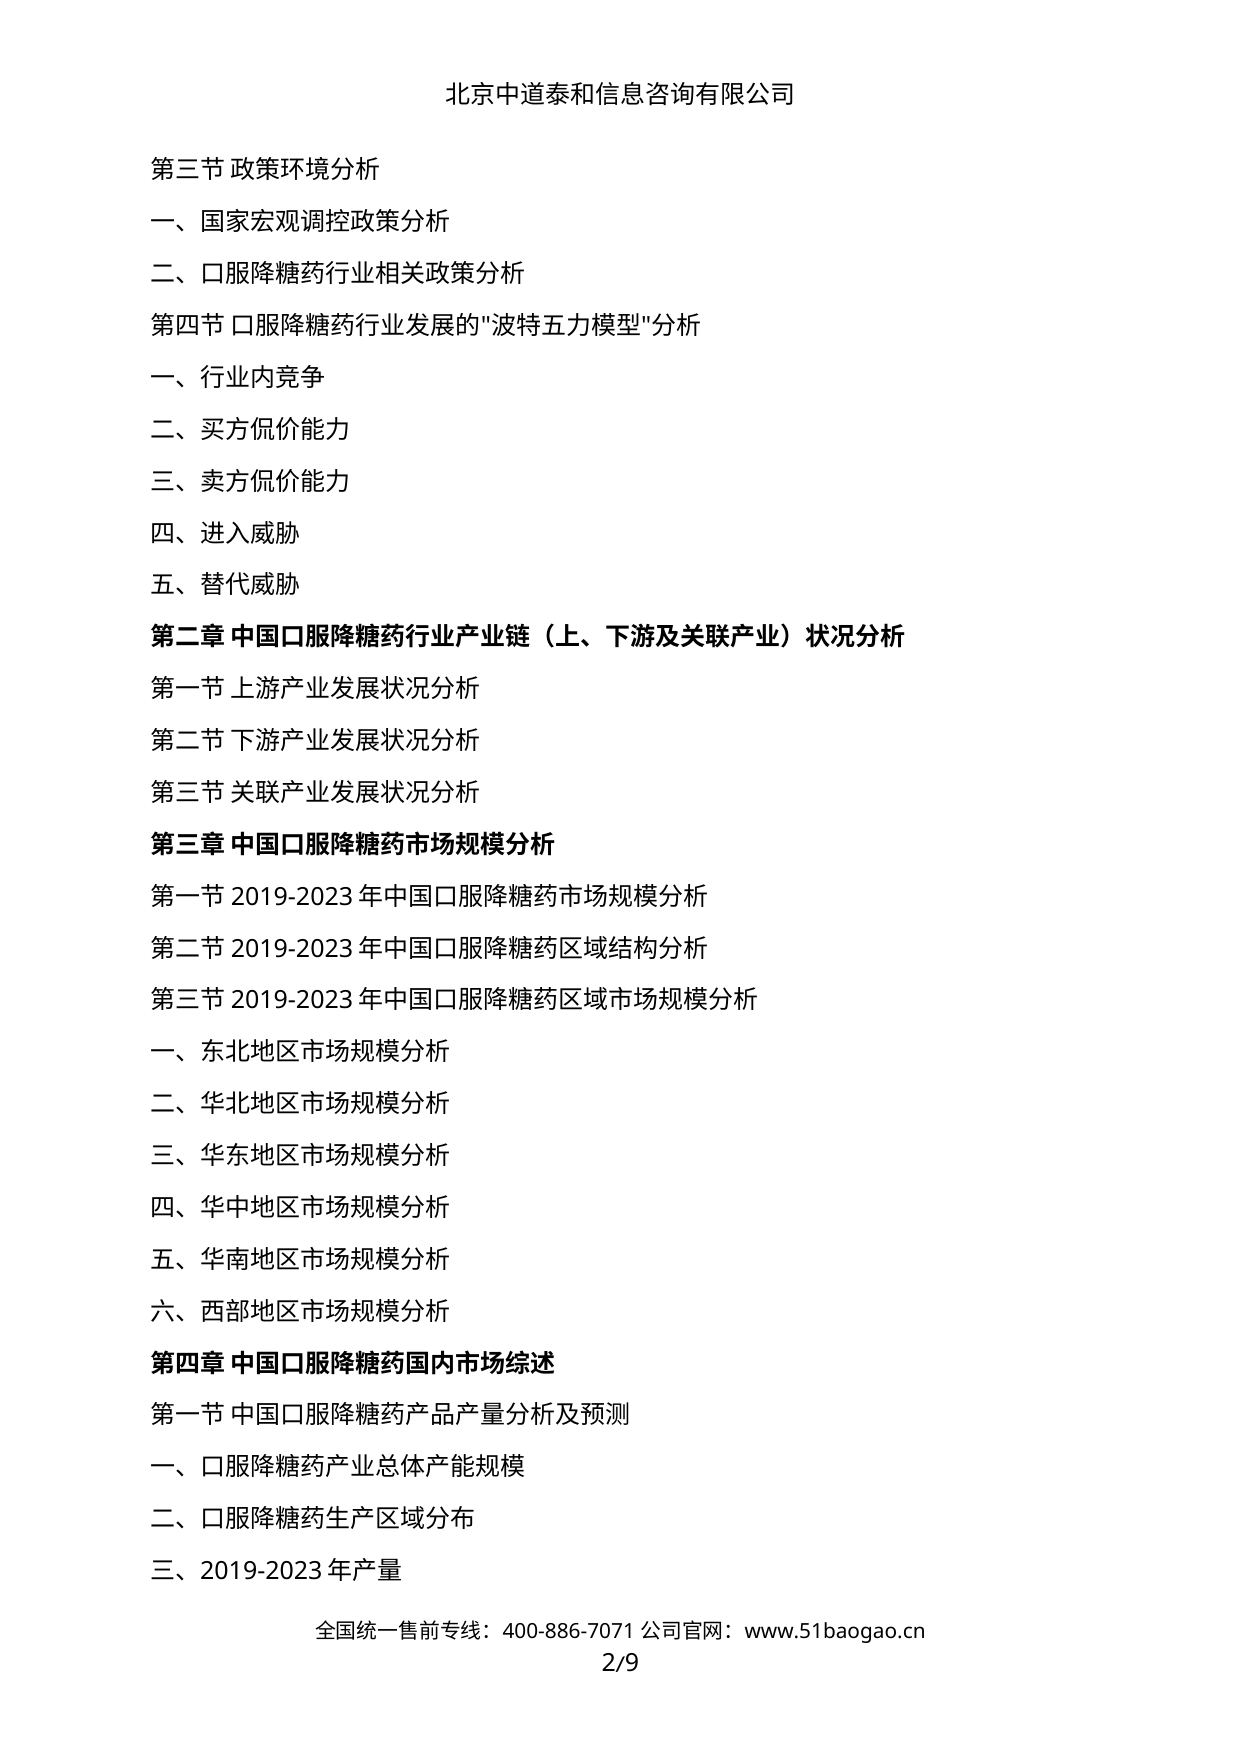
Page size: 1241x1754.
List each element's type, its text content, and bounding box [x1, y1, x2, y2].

text 三、2019-2023年产量 [150, 1551, 1090, 1587]
text 四、进入威胁 [150, 513, 1090, 549]
text 四、华中地区市场规模分析 [150, 1187, 1090, 1224]
text 五、替代威胁 [150, 565, 1090, 601]
text 一、国家宏观调控政策分析 [150, 202, 1090, 238]
text 一、行业内竞争 [150, 357, 1090, 394]
text 第四章 中国口服降糖药国内市场综述 [150, 1343, 1090, 1379]
text 第一节 上游产业发展状况分析 [150, 669, 1090, 705]
text 第三节 政策环境分析 [150, 150, 1090, 186]
text 第三章 中国口服降糖药市场规模分析 [150, 824, 1090, 861]
text 第二节 2019-2023年中国口服降糖药区域结构分析 [150, 928, 1090, 964]
text 三、华东地区市场规模分析 [150, 1136, 1090, 1172]
text 五、华南地区市场规模分析 [150, 1239, 1090, 1276]
text 一、口服降糖药产业总体产能规模 [150, 1447, 1090, 1483]
text 第一节 中国口服降糖药产品产量分析及预测 [150, 1395, 1090, 1431]
text 二、口服降糖药生产区域分布 [150, 1499, 1090, 1535]
text 二、买方侃价能力 [150, 409, 1090, 446]
text 第三节 关联产业发展状况分析 [150, 772, 1090, 809]
text 六、西部地区市场规模分析 [150, 1291, 1090, 1327]
text 三、卖方侃价能力 [150, 461, 1090, 497]
text 一、东北地区市场规模分析 [150, 1032, 1090, 1068]
text 第三节 2019-2023年中国口服降糖药区域市场规模分析 [150, 980, 1090, 1016]
text 二、口服降糖药行业相关政策分析 [150, 254, 1090, 290]
text 第一节 2019-2023年中国口服降糖药市场规模分析 [150, 876, 1090, 912]
text 第二节 下游产业发展状况分析 [150, 721, 1090, 757]
text 第四节 口服降糖药行业发展的"波特五力模型"分析 [150, 306, 1090, 342]
text 二、华北地区市场规模分析 [150, 1084, 1090, 1120]
text 第二章 中国口服降糖药行业产业链（上、下游及关联产业）状况分析 [150, 617, 1090, 653]
